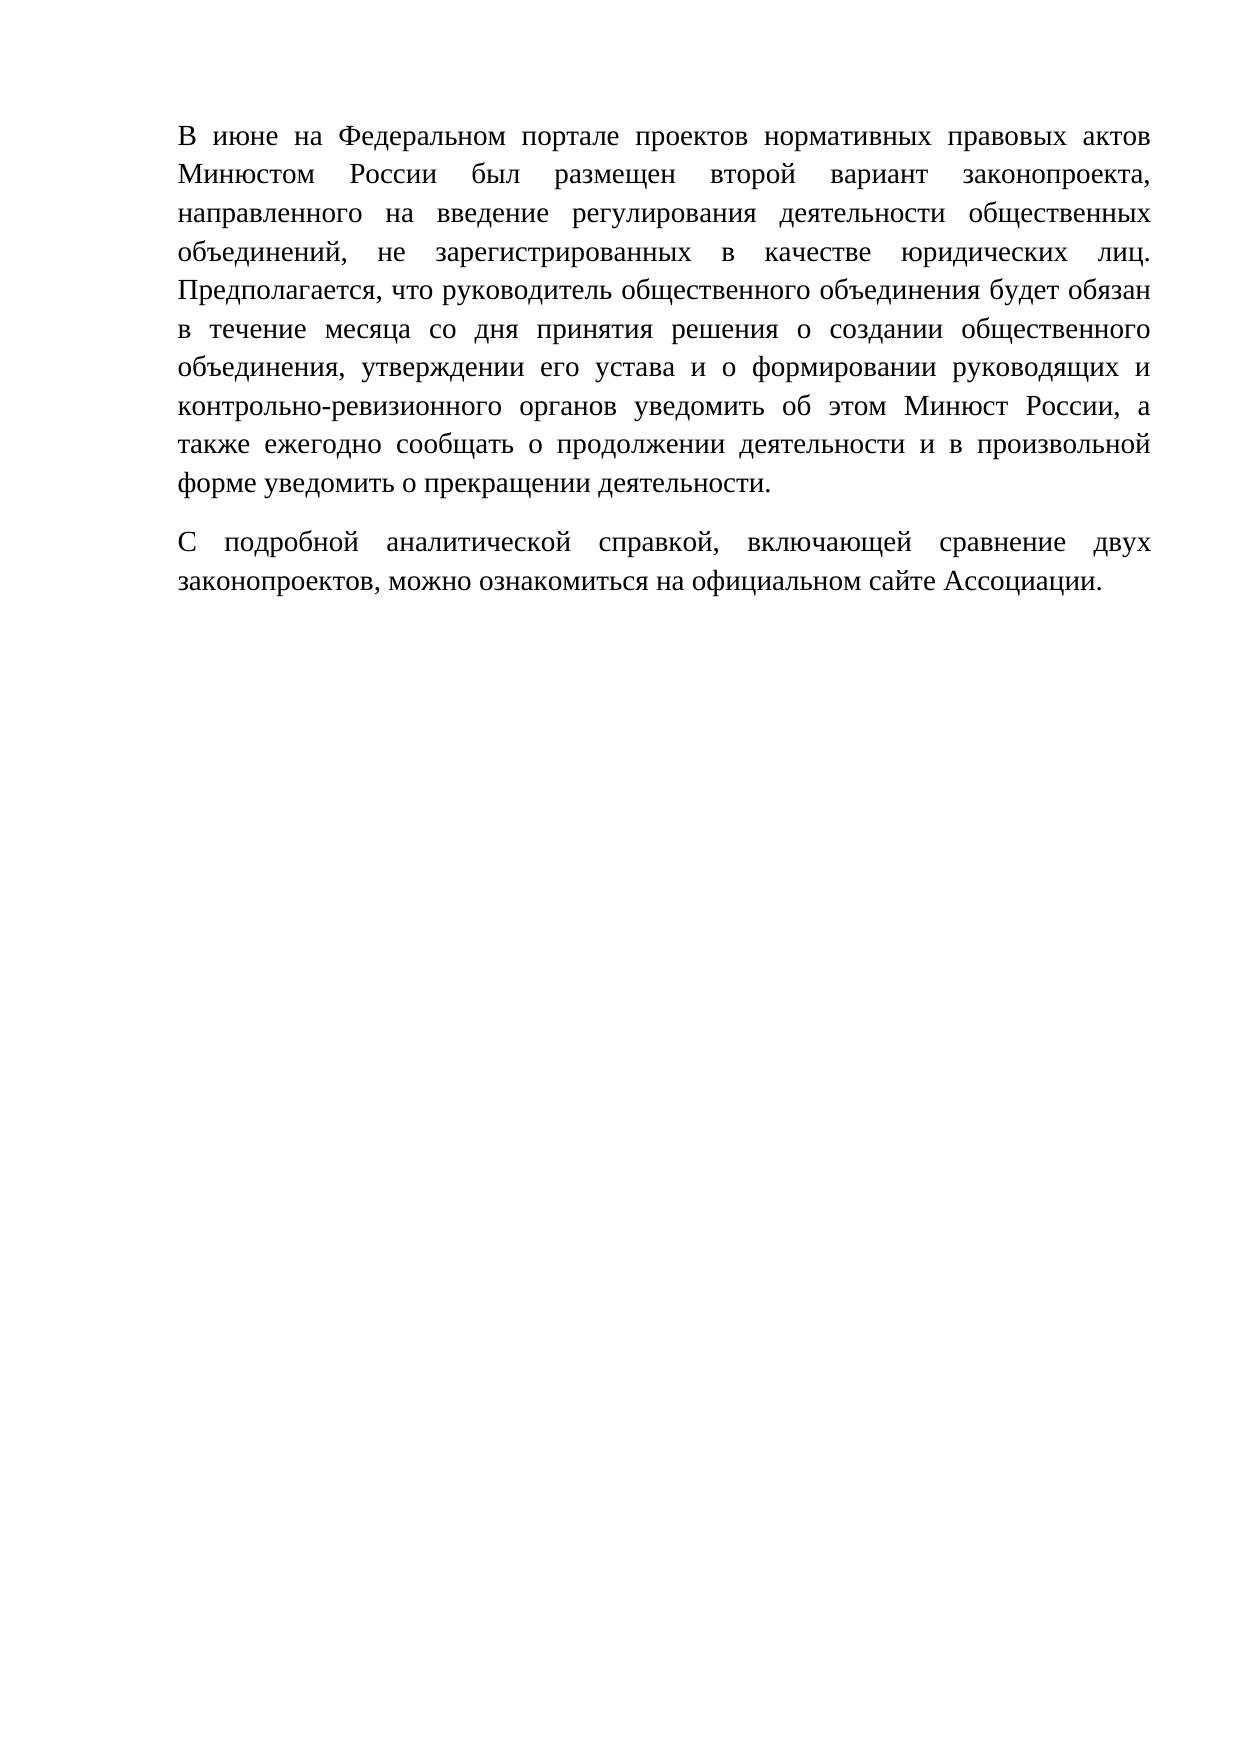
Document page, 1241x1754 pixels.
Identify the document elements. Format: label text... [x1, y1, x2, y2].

text В июне на Федеральном портале проектов нормативных правовых актов Минюстом России был размещен второй вариант законопроекта, направленного на введение регулирования деятельности общественных объединений, не зарегистрированных в качестве юридических лиц. Предполагается, что руководитель общественного объединения будет обязан в течение месяца со дня принятия решения о создании общественного объединения, утверждении его устава и о формировании руководящих и контрольно-ревизионного органов уведомить об этом Минюст России, а также ежегодно сообщать о продолжении деятельности и в произвольной форме уведомить о прекращении деятельности. [177, 118, 1152, 498]
text С подробной аналитической справкой, включающей сравнение двух законопроектов, можно ознакомиться на официальном сайте Ассоциации. [177, 524, 1152, 596]
